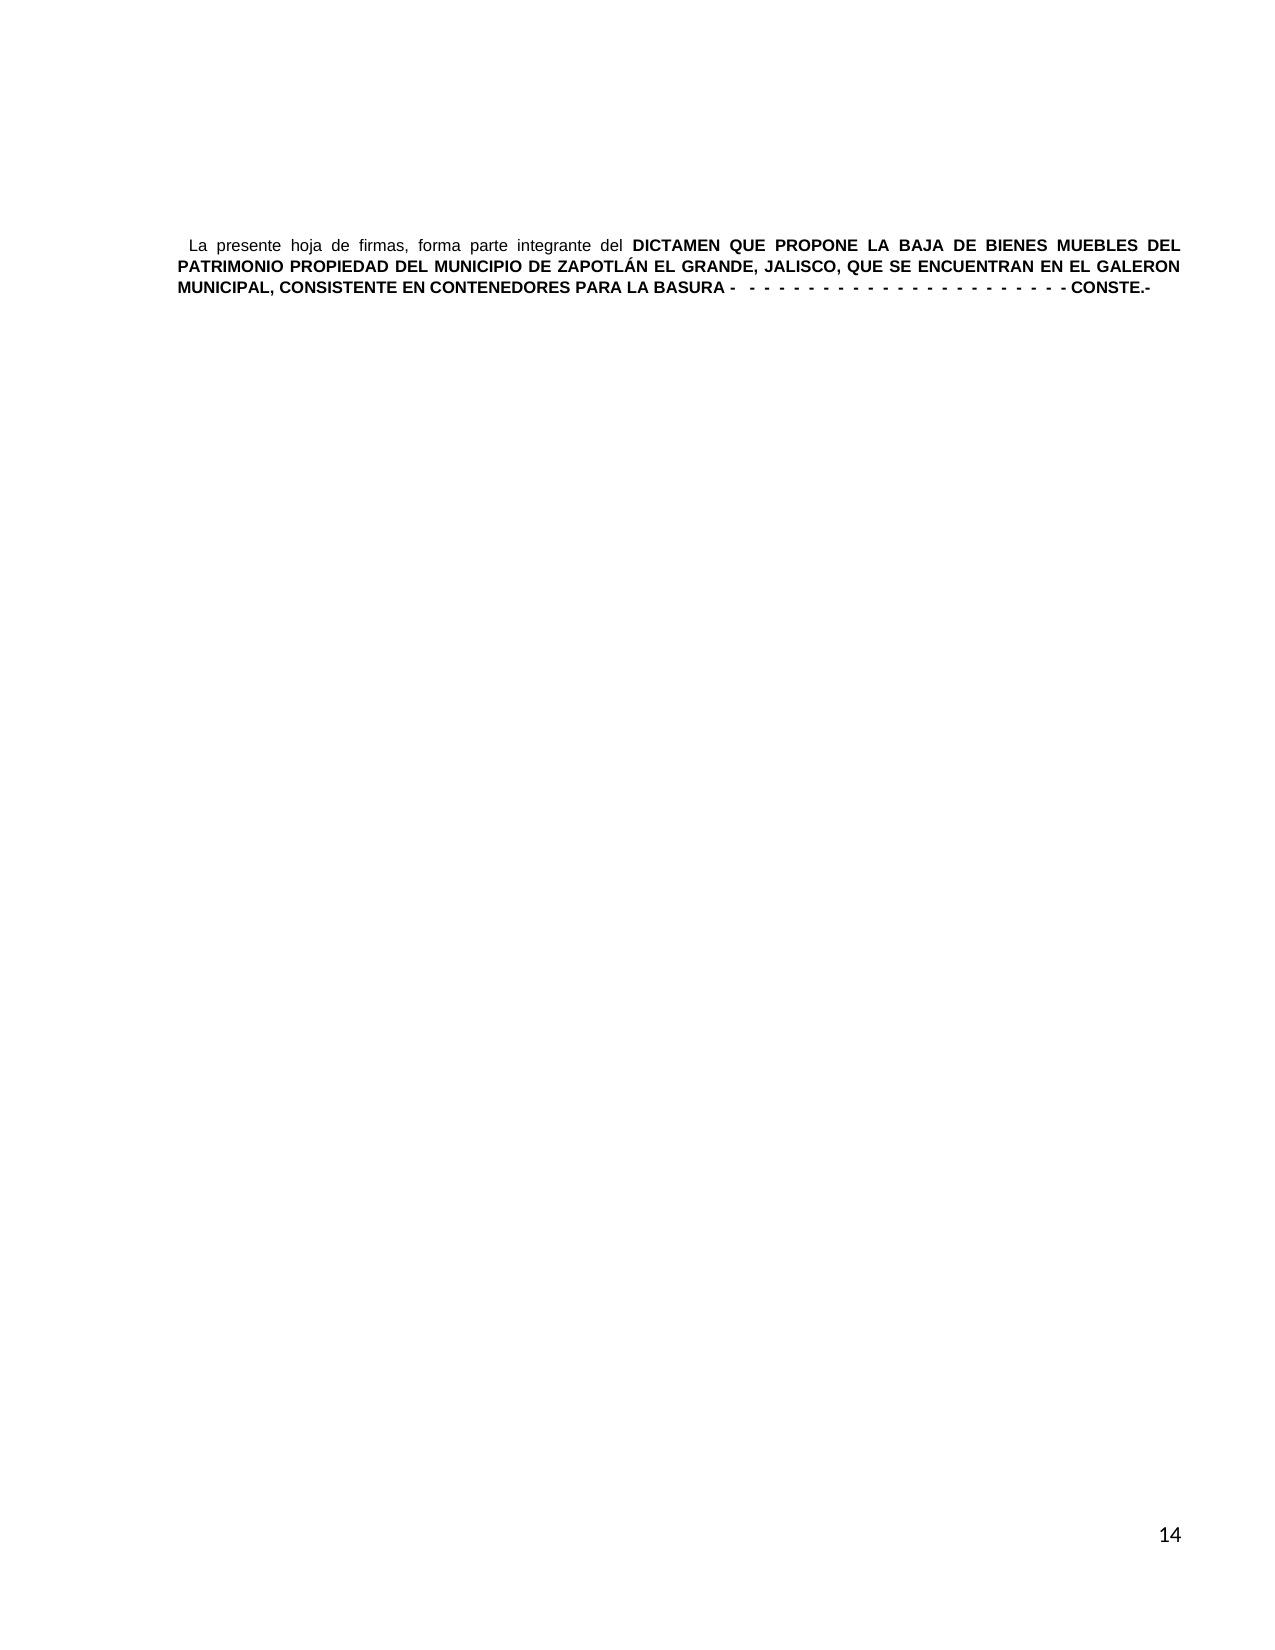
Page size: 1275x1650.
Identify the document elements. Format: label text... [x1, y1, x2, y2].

text La presente hoja de firmas, forma parte integrante del DICTAMEN QUE PROPONE LA BAJA DE BIENES MUEBLES DEL PATRIMONIO PROPIEDAD DEL MUNICIPIO DE ZAPOTLÁN EL GRANDE, JALISCO, QUE SE ENCUENTRAN EN EL GALERON MUNICIPAL, CONSISTENTE EN CONTENEDORES PARA LA BASURA - - - - - - - - - - - - - - - - - - - - - - - CONSTE.- [177, 236, 1181, 297]
